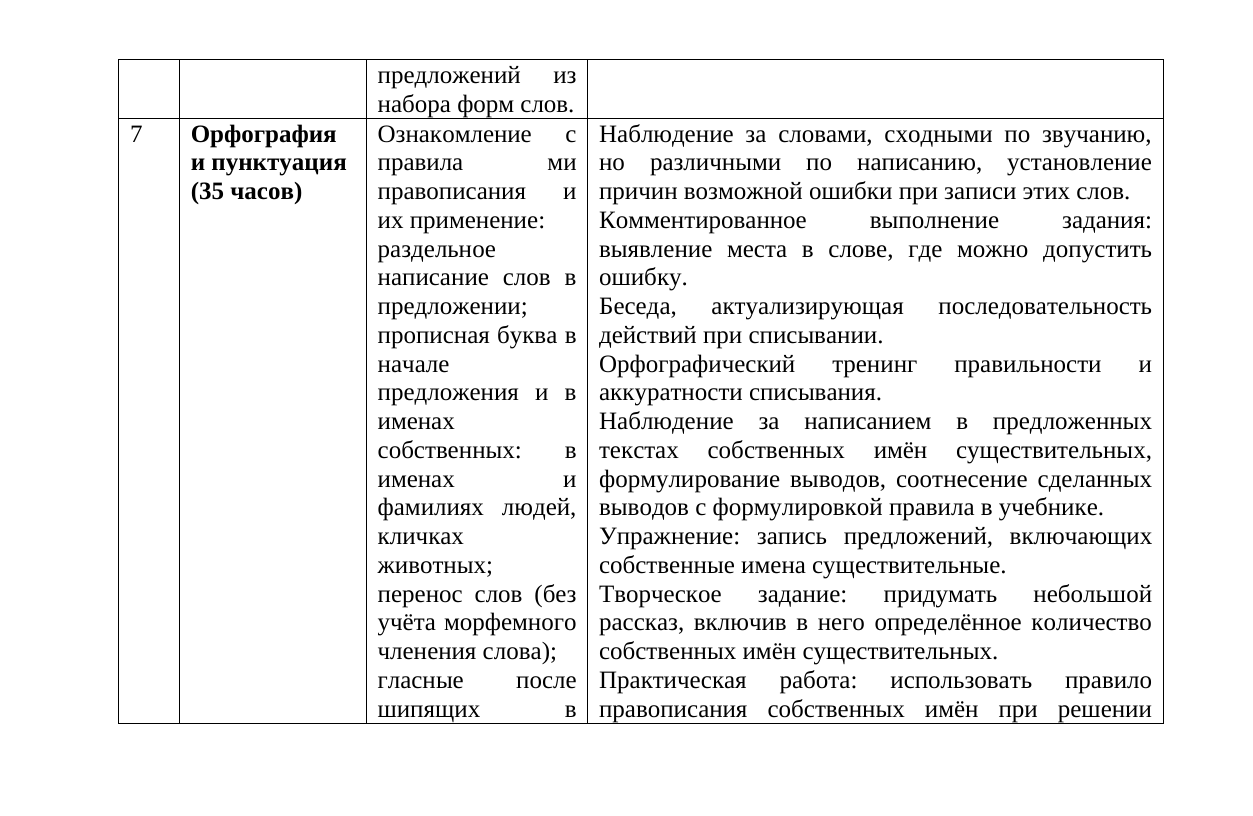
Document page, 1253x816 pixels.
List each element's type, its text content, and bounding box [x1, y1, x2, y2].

table_cell 6 [119, 60, 179, 118]
table_cell 7 [119, 119, 179, 722]
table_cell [588, 119, 1163, 722]
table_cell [588, 60, 1163, 118]
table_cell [367, 60, 587, 118]
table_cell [180, 60, 366, 118]
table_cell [180, 119, 366, 722]
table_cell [367, 119, 587, 722]
